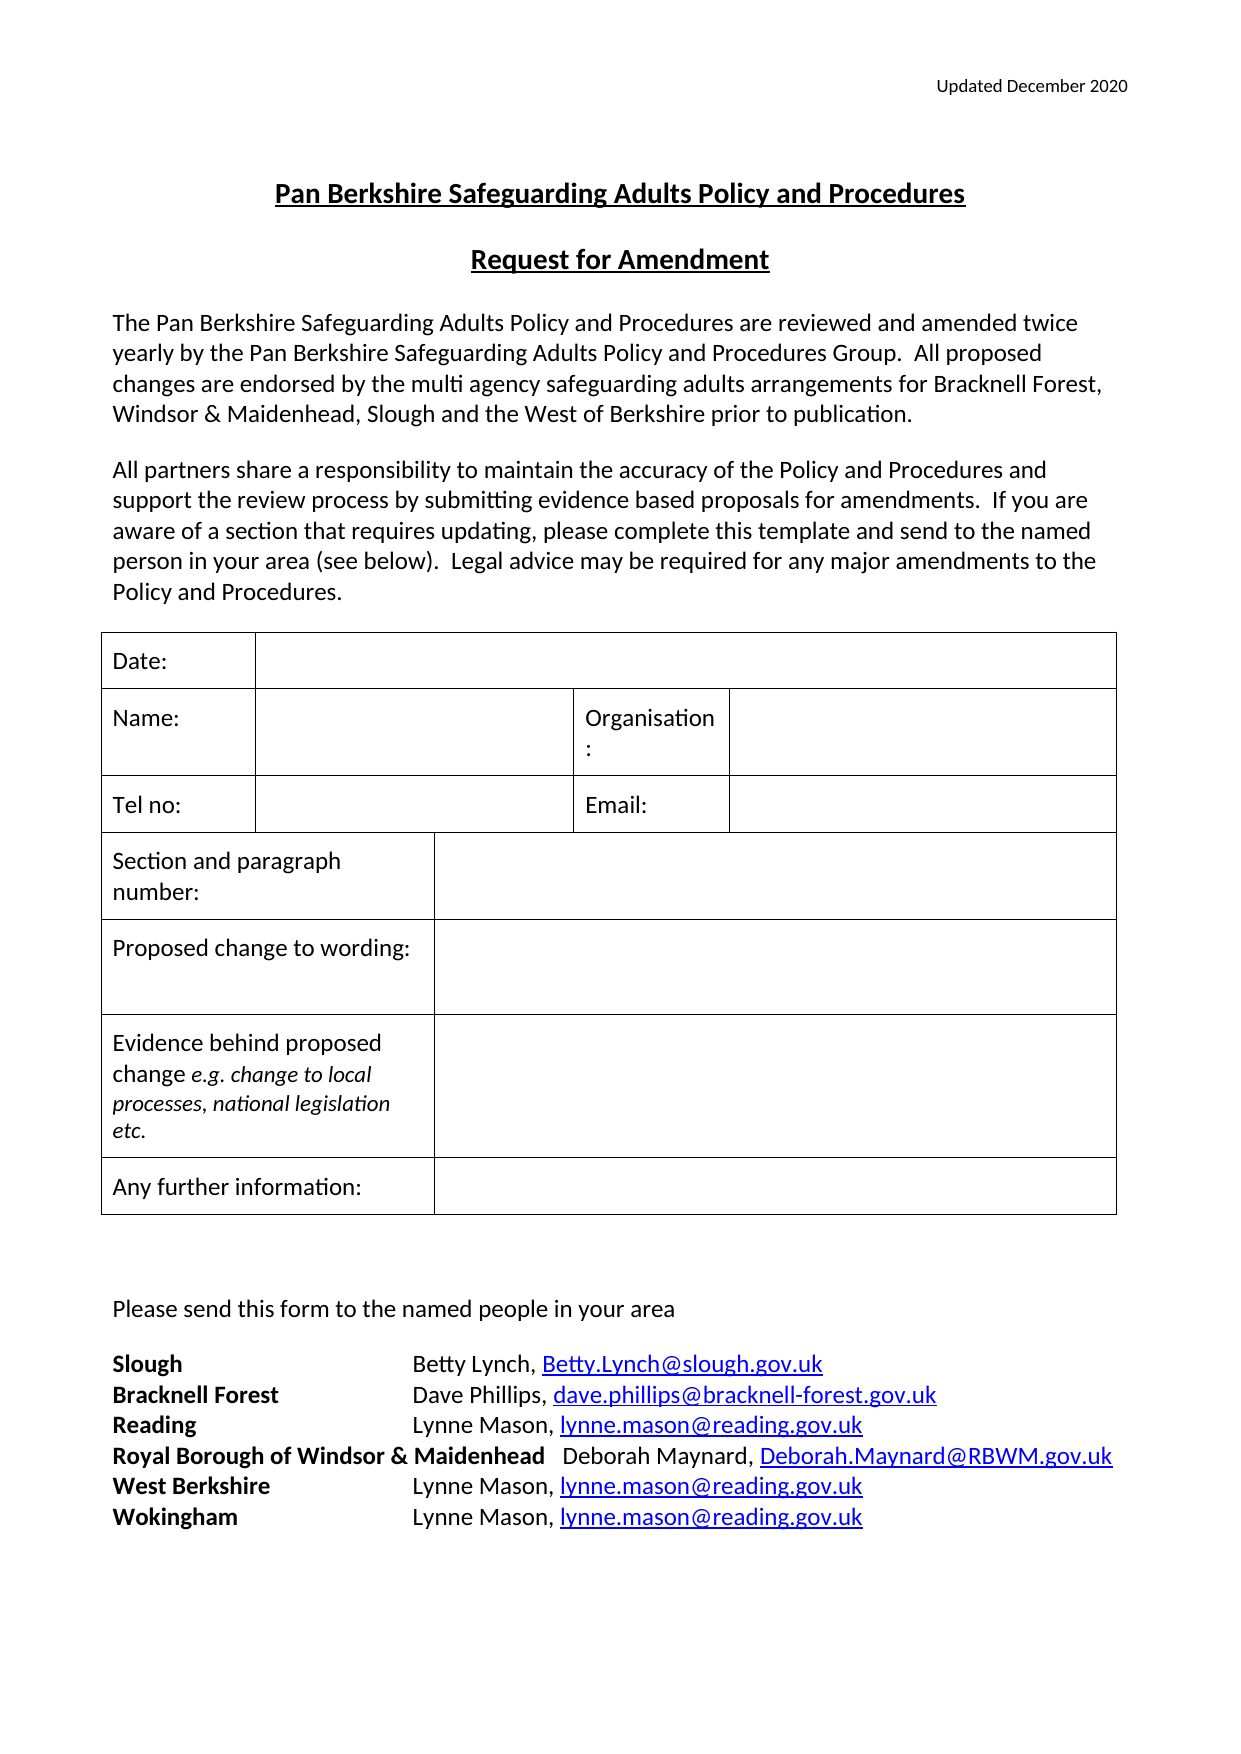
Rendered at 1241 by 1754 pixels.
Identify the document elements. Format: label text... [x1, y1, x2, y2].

table_cell Section and paragraph number: [102, 833, 434, 919]
text Royal Borough of Windsor & Maidenhead Deborah Maynard, Deborah.Maynard@RBWM.gov.uk [112, 1440, 1128, 1470]
text Bracknell Forest Dave Phillips, dave.phillips@bracknell-forest.gov.uk [112, 1379, 1128, 1409]
table_cell [435, 1015, 1116, 1157]
table_cell Proposed change to wording: [102, 920, 434, 1014]
table_cell [730, 776, 1116, 832]
text Request for Amendment [112, 241, 1128, 277]
text Pan Berkshire Safeguarding Adults Policy and Procedures [112, 175, 1128, 211]
table_cell Tel no: [102, 776, 255, 832]
text Slough Betty Lynch, Betty.Lynch@slough.gov.uk [112, 1348, 1128, 1379]
text All partners share a responsibility to maintain the accuracy of the Policy and Procedures and support the review process by submitting evidence based proposals for amendments. If you are aware of a section that requires updating, please complete this template and send to the named person in your area (see below). Legal advice may be required for any major amendments to the Policy and Procedures. [112, 454, 1128, 607]
text Reading Lynne Mason, lynne.mason@reading.gov.uk [112, 1409, 1128, 1440]
table_cell Any further information: [102, 1158, 434, 1214]
table_header Date: [102, 633, 255, 688]
table_cell Organisation: [574, 689, 729, 775]
table_cell [435, 833, 1116, 919]
text Please send this form to the named people in your area [112, 1293, 1128, 1323]
text West Berkshire Lynne Mason, lynne.mason@reading.gov.uk [112, 1470, 1128, 1501]
text The Pan Berkshire Safeguarding Adults Policy and Procedures are reviewed and amended twice yearly by the Pan Berkshire Safeguarding Adults Policy and Procedures Group. All proposed changes are endorsed by the multi agency safeguarding adults arrangements for Bracknell Forest, Windsor & Maidenhead, Slough and the West of Berkshire prior to publication. [112, 307, 1128, 429]
text Wokingham Lynne Mason, lynne.mason@reading.gov.uk [112, 1501, 1128, 1531]
table_cell Name: [102, 689, 255, 775]
table_cell [256, 776, 573, 832]
table_cell [730, 689, 1116, 775]
table_cell [435, 920, 1116, 1014]
table_cell [256, 689, 573, 775]
table_header [256, 633, 1116, 688]
table_cell [435, 1158, 1116, 1214]
table_cell Email: [574, 776, 729, 832]
table_cell Evidence behind proposed change e.g. change to local processes, national legislation etc. [102, 1015, 434, 1157]
